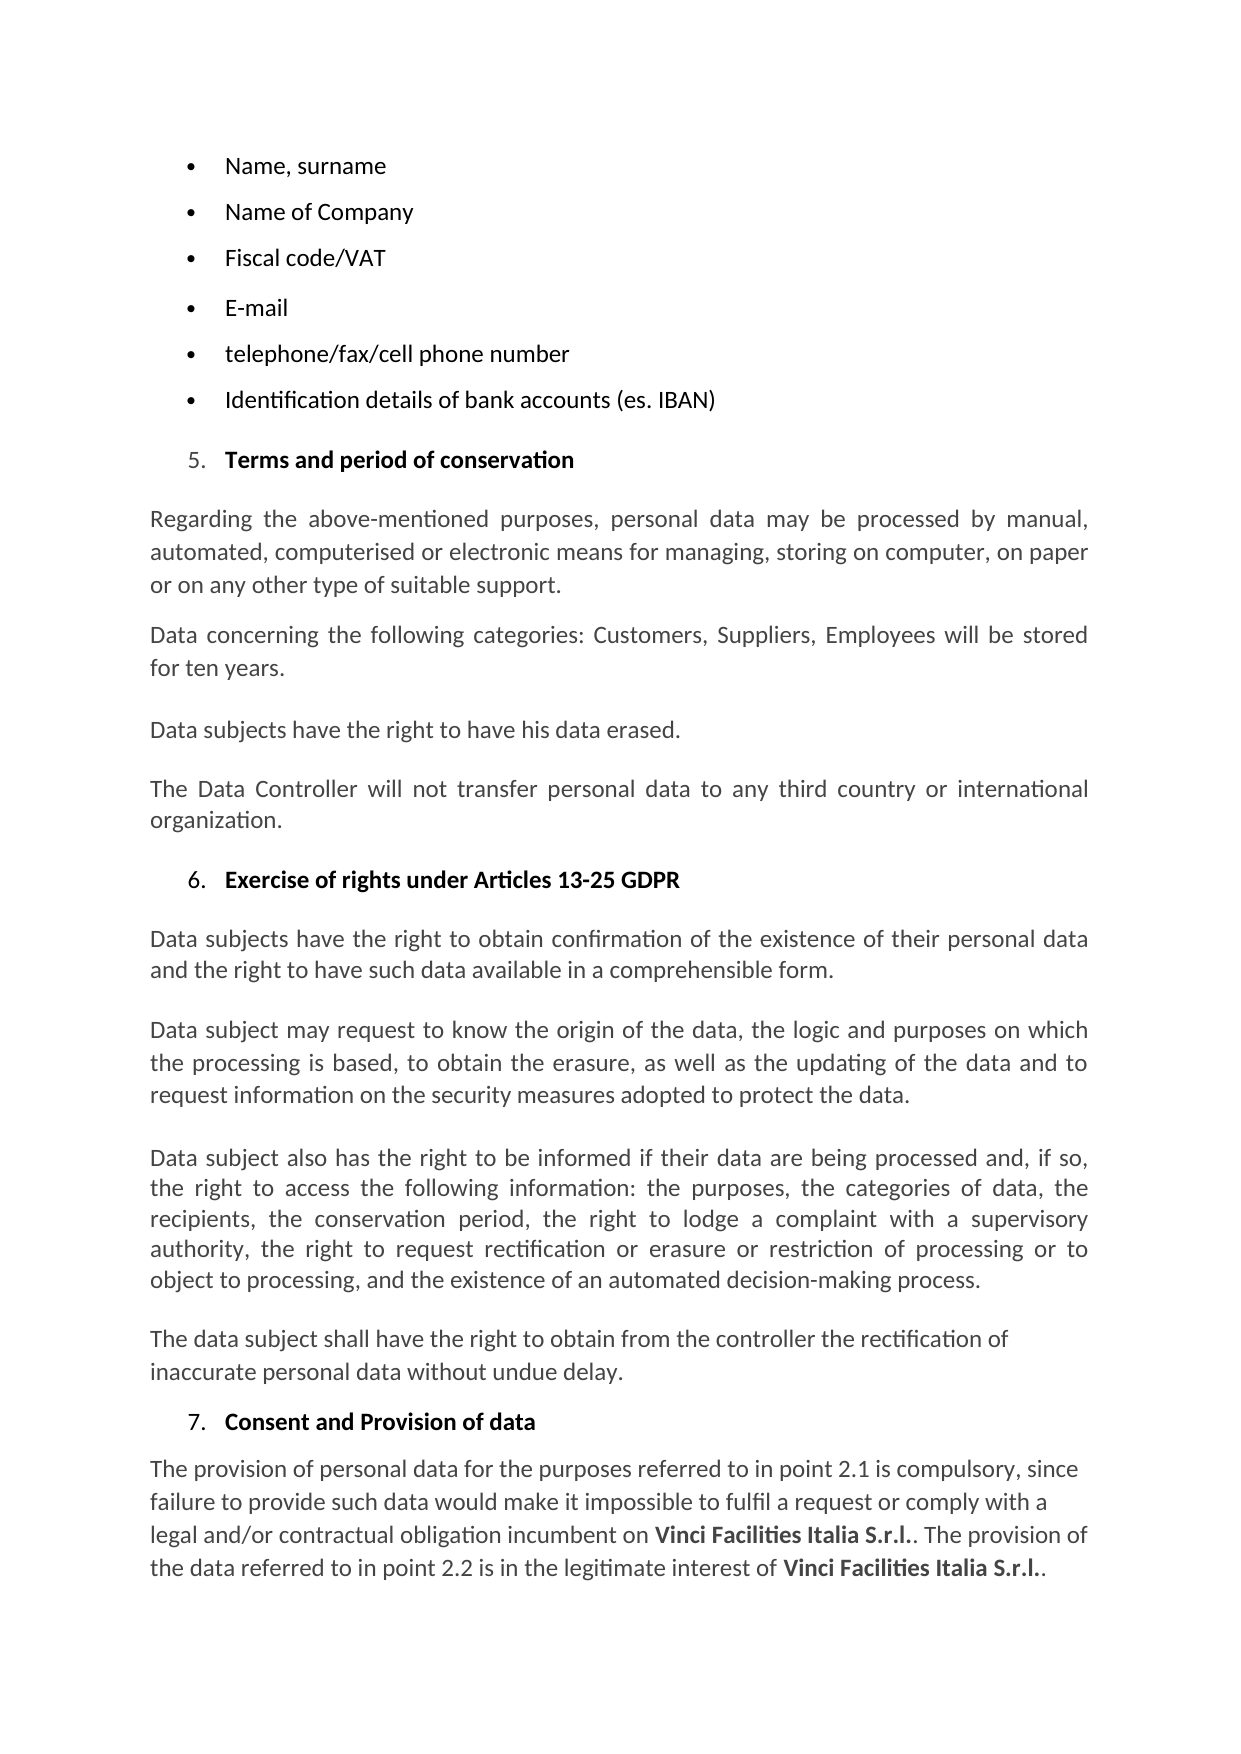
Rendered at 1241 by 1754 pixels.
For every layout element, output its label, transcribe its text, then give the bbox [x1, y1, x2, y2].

text Data subject also has the right to be informed if their data are being processed and, if so, the right to access the following information: the purposes, the categories of data, the recipients, the conservation period, the right to lodge a complaint with a supervisory authority, the right to request rectification or erasure or restriction of processing or to object to processing, and the existence of an automated decision-making process. [150, 1142, 1090, 1294]
text Regarding the above-mentioned purposes, personal data may be processed by manual, automated, computerised or electronic means for managing, storing on computer, on paper or on any other type of suitable support. [150, 503, 1090, 600]
text Data concerning the following categories: Customers, Suppliers, Employees will be stored for ten years. [150, 619, 1090, 682]
text The Data Controller will not transfer personal data to any third country or international organization. [150, 774, 1090, 835]
list Terms and period of conservation [187, 444, 1090, 474]
list Name, surname [187, 150, 1090, 181]
text The data subject shall have the right to obtain from the controller the rectification of inaccurate personal data without undue delay. [150, 1323, 1090, 1387]
list Consent and Provision of data [187, 1406, 1090, 1436]
text The provision of personal data for the purposes referred to in point 2.1 is compulsory, since failure to provide such data would make it impossible to fulfil a request or comply with a legal and/or contractual obligation incumbent on Vinci Facilities Italia S.r.l.. The provision of the data referred to in point 2.2 is in the legitimate interest of Vinci Facilities Italia S.r.l.. [150, 1453, 1090, 1582]
text Data subjects have the right to obtain confirmation of the existence of their personal data and the right to have such data available in a comprehensible form. [150, 923, 1090, 984]
list telephone/fax/cell phone number [187, 338, 1090, 368]
text Data subject may request to know the origin of the data, the logic and purposes on which the processing is based, to obtain the erasure, as well as the updating of the data and to request information on the security measures adopted to protect the data. [150, 1014, 1090, 1110]
list Exercise of rights under Articles 13-25 GDPR [187, 864, 1090, 894]
list Fiscal code/VAT [187, 242, 1090, 273]
text Data subjects have the right to have his data erased. [150, 714, 1090, 744]
list Name of Company [187, 196, 1090, 227]
list Identification details of bank accounts (es. IBAN) [187, 384, 1090, 415]
list E-mail [187, 292, 1090, 322]
